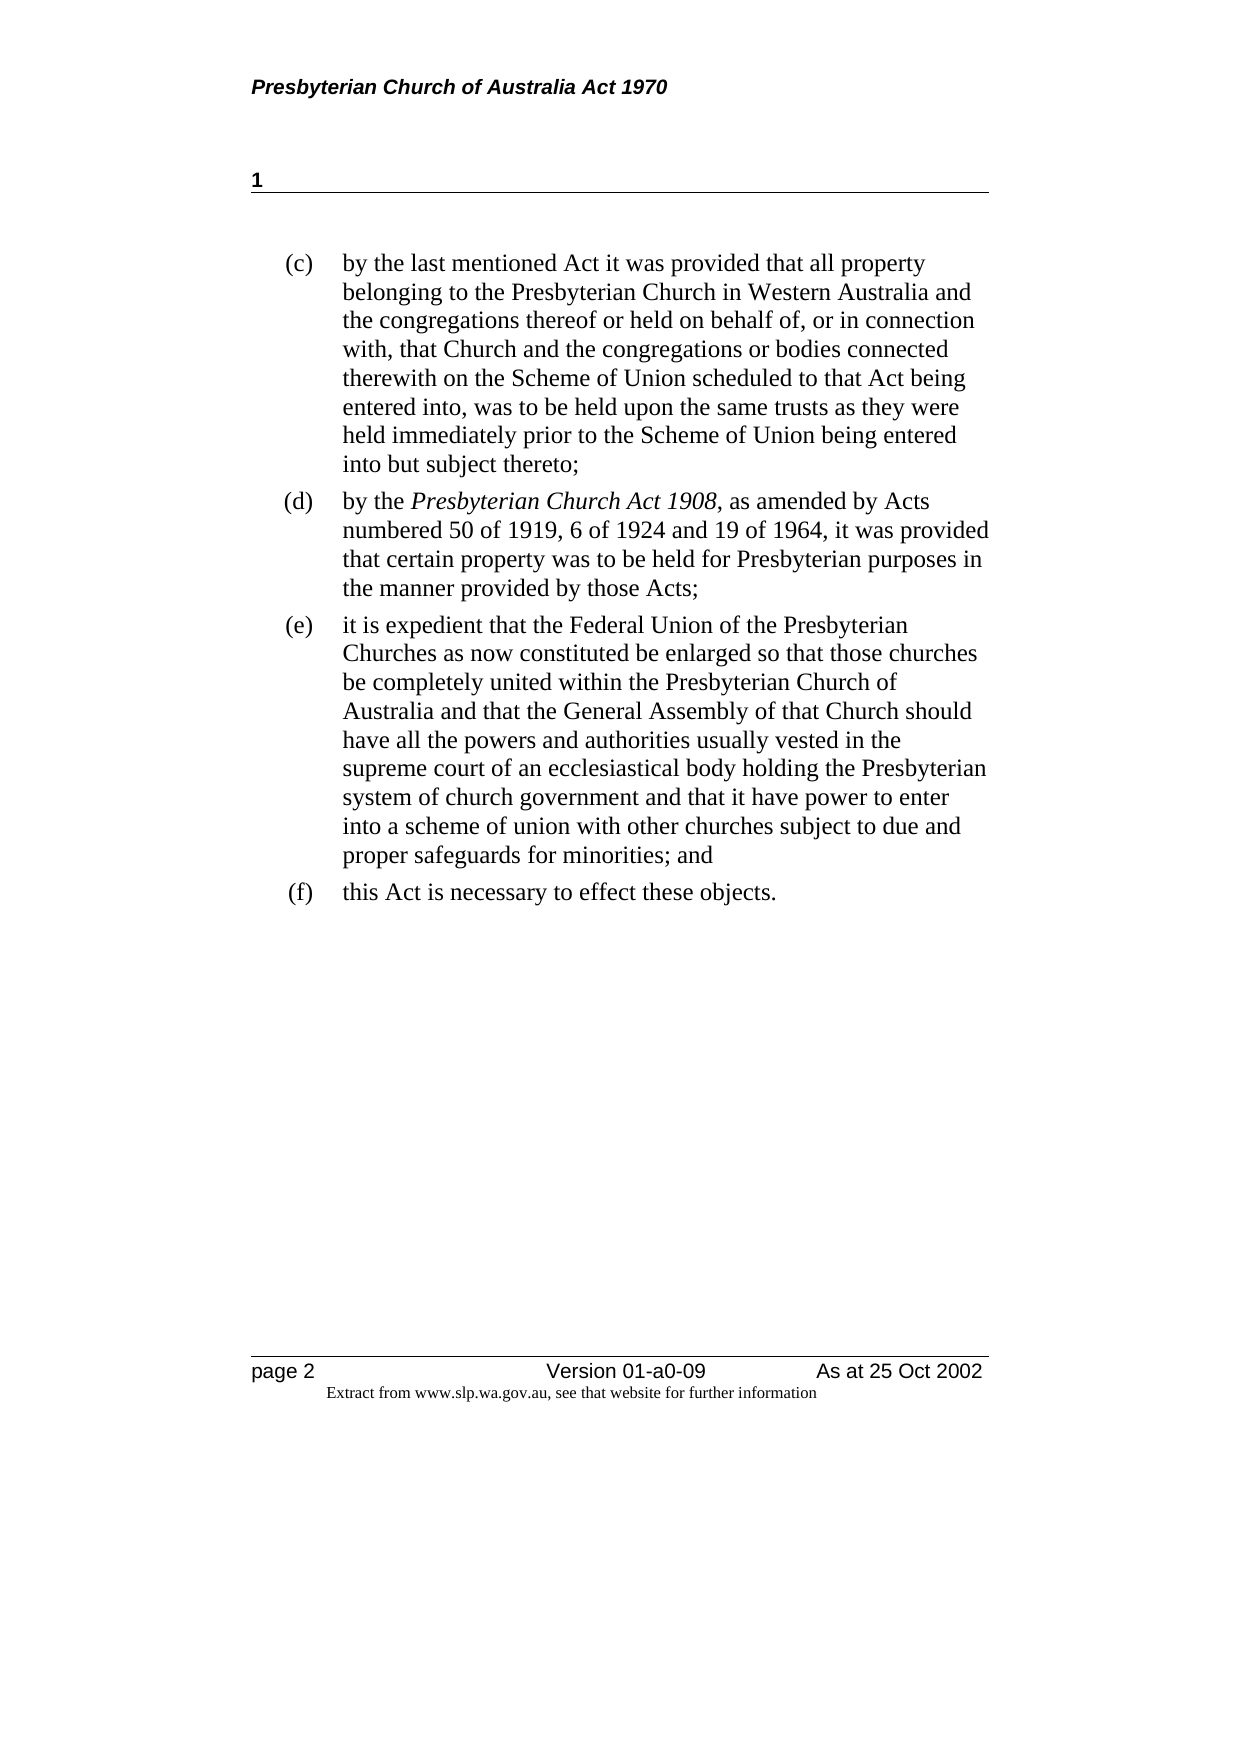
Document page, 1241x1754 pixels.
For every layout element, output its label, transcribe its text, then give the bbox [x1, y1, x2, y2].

text (d) by the Presbyterian Church Act 1908, as amended by Acts numbered 50 of 1919, 6 of 1924 and 19 of 1964, it was provided that certain property was to be held for Presbyterian purposes in the manner provided by those Acts; [251, 486, 989, 601]
text (f) this Act is necessary to effect these objects. [251, 877, 989, 906]
text (c) by the last mentioned Act it was provided that all property belonging to the Presbyterian Church in Western Australia and the congregations thereof or held on behalf of, or in connection with, that Church and the congregations or bodies connected therewith on the Scheme of Union scheduled to that Act being entered into, was to be held upon the same trusts as they were held immediately prior to the Scheme of Union being entered into but subject thereto; [251, 248, 989, 478]
text (e) it is expedient that the Federal Union of the Presbyterian Churches as now constituted be enlarged so that those churches be completely united within the Presbyterian Church of Australia and that the General Assembly of that Church should have all the powers and authorities usually vested in the supreme court of an ecclesiastical body holding the Presbyterian system of church government and that it have power to enter into a scheme of union with other churches subject to due and proper safeguards for minorities; and [251, 610, 989, 868]
